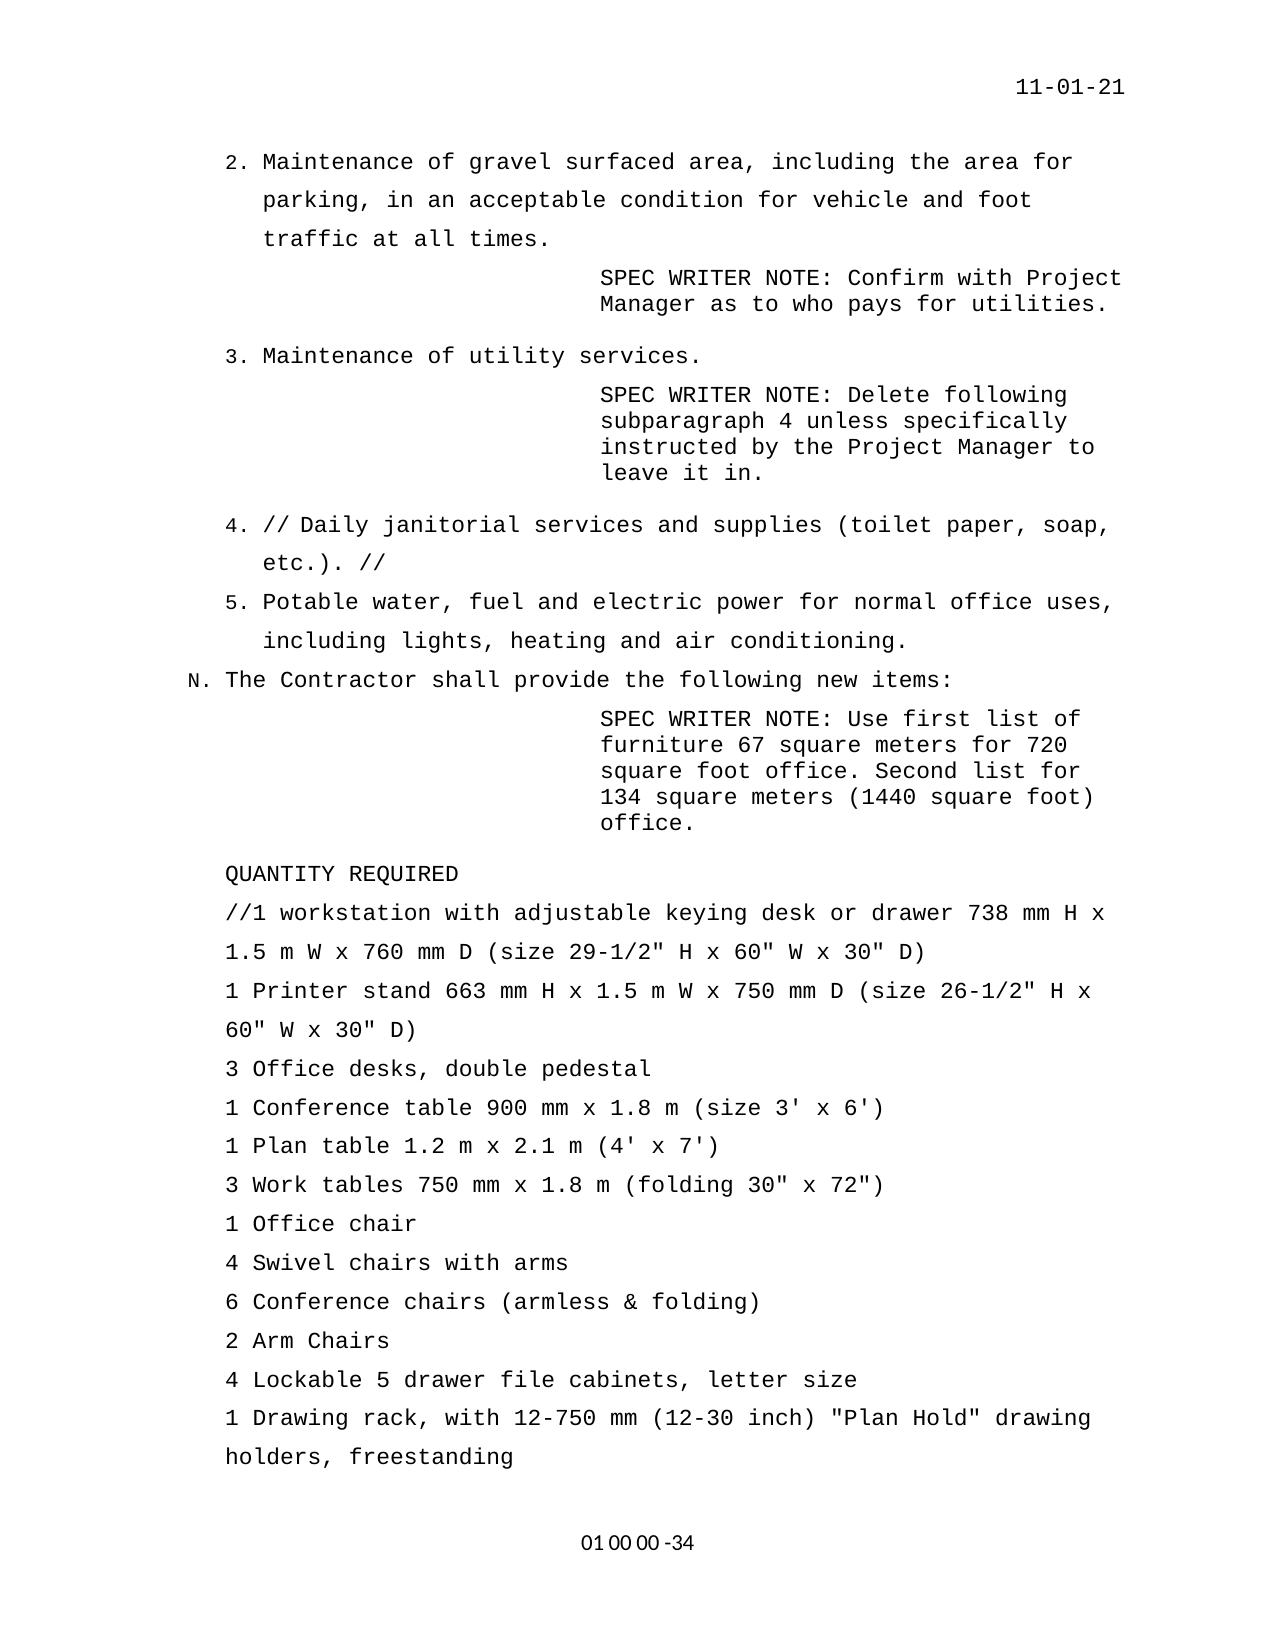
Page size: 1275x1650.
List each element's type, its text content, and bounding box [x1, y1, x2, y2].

text 1 Office chair [225, 1212, 1125, 1238]
text The Contractor shall provide the following new items: [187, 668, 1125, 694]
text Potable water, fuel and electric power for normal office uses, including lights, heating and air conditioning. [225, 591, 1125, 655]
text 3 Work tables 750 mm x 1.8 m (folding 30" x 72") [225, 1174, 1125, 1199]
text 6 Conference chairs (armless & folding) [225, 1290, 1125, 1316]
text SPEC WRITER NOTE: Use first list of furniture 67 square meters for 720 square foot office. Second list for 134 square meters (1440 square foot) office. [600, 707, 1125, 837]
text 1 Plan table 1.2 m x 2.1 m (4' x 7') [225, 1135, 1125, 1161]
text Maintenance of utility services. [225, 344, 1125, 370]
text 1 Conference table 900 mm x 1.8 m (size 3' x 6') [225, 1096, 1125, 1122]
text //1 workstation with adjustable keying desk or drawer 738 mm H x 1.5 m W x 760 mm D (size 29-1/2" H x 60" W x 30" D) [225, 902, 1125, 966]
text SPEC WRITER NOTE: Delete following subparagraph 4 unless specifically instructed by the Project Manager to leave it in. [600, 383, 1125, 487]
text 1 Drawing rack, with 12-750 mm (12-30 inch) "Plan Hold" drawing holders, freestanding [225, 1407, 1125, 1472]
text // Daily janitorial services and supplies (toilet paper, soap, etc.). // [225, 513, 1125, 578]
text SPEC WRITER NOTE: Confirm with Project Manager as to who pays for utilities. [600, 267, 1125, 318]
text Maintenance of gravel surfaced area, including the area for parking, in an acceptable condition for vehicle and foot traffic at all times. [225, 150, 1125, 254]
list QUANTITY REQUIRED [225, 863, 1125, 889]
text 4 Lockable 5 drawer file cabinets, letter size [225, 1368, 1125, 1394]
text 4 Swivel chairs with arms [225, 1251, 1125, 1277]
text 3 Office desks, double pedestal [225, 1057, 1125, 1083]
text 1 Printer stand 663 mm H x 1.5 m W x 750 mm D (size 26-1/2" H x 60" W x 30" D) [225, 979, 1125, 1044]
text 2 Arm Chairs [225, 1329, 1125, 1355]
